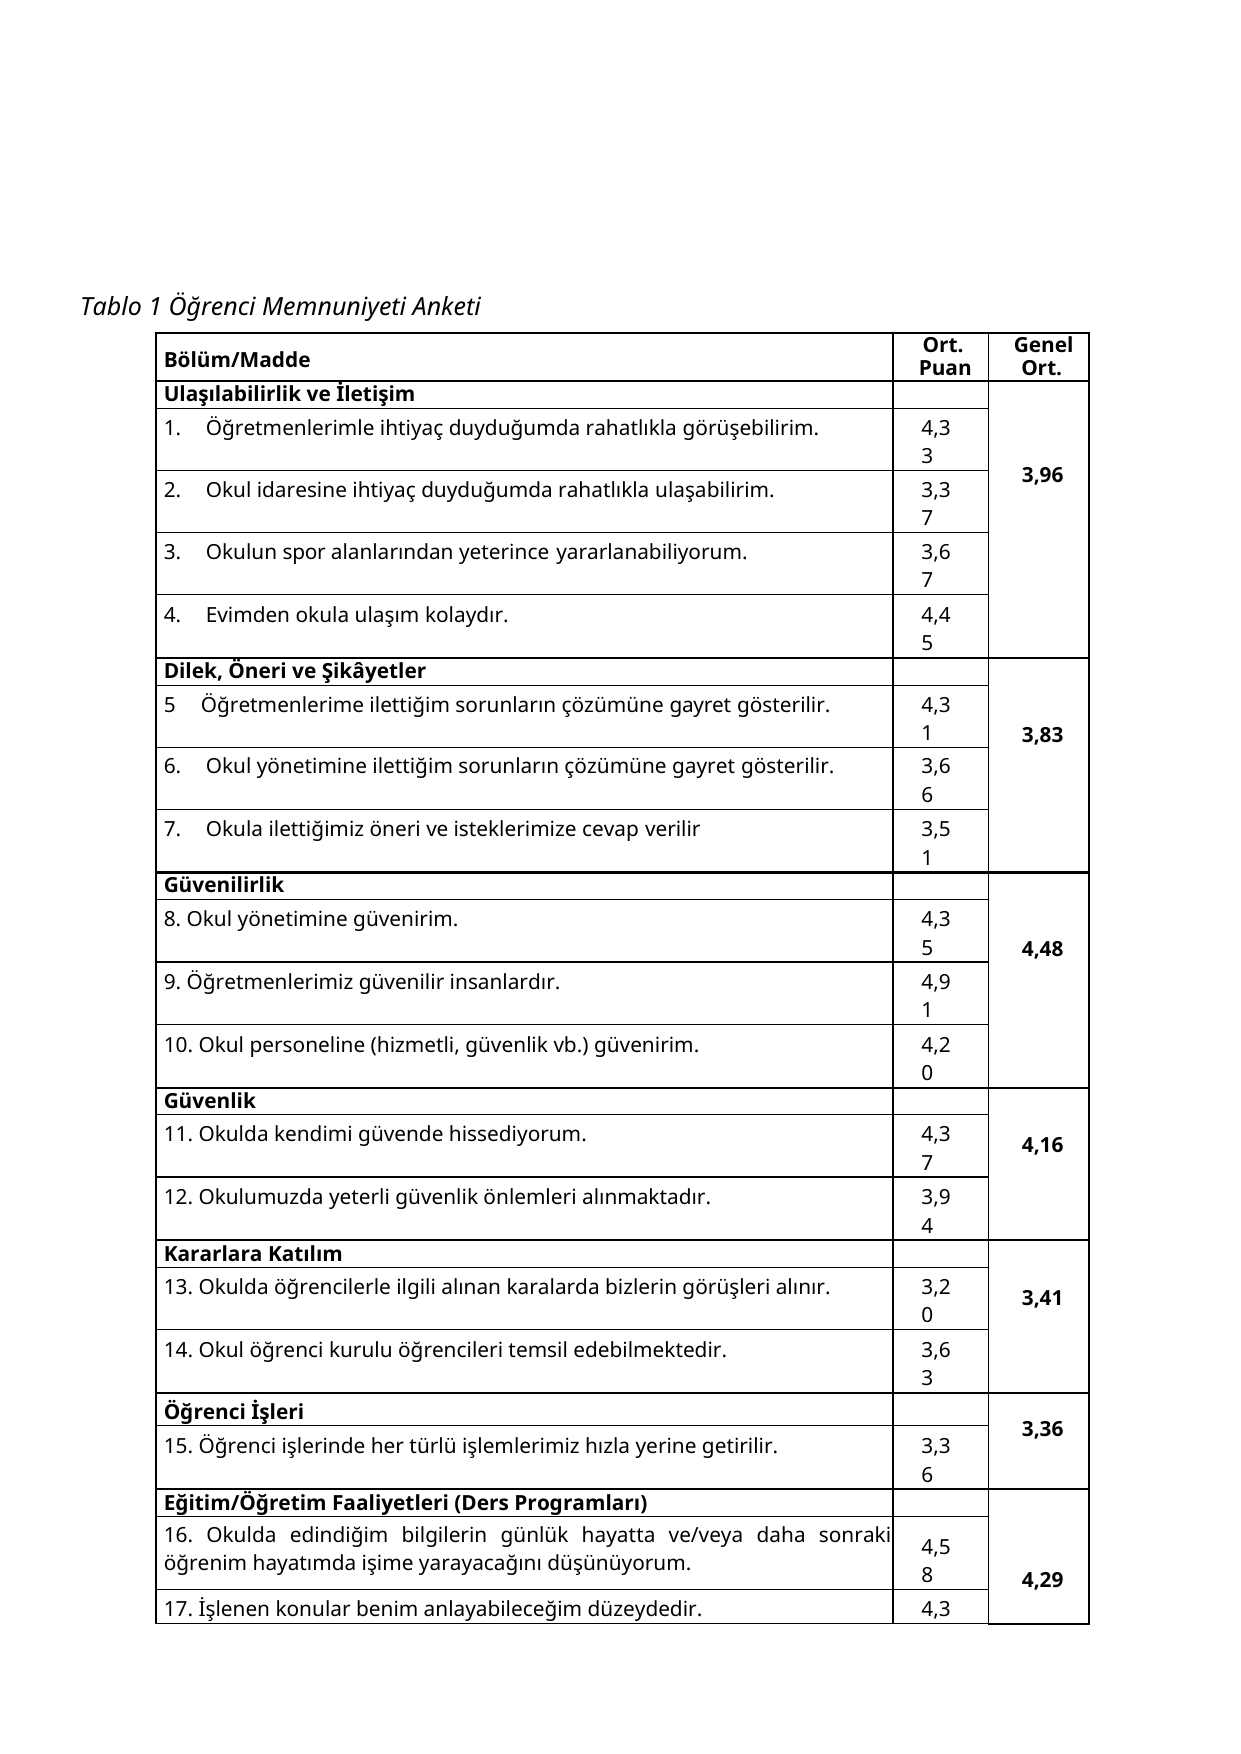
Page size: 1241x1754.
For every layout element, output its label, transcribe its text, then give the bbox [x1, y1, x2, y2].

table_cell 11. Okulda kendimi güvende hissediyorum. [157, 1115, 892, 1176]
table_header Bölüm/Madde [157, 334, 892, 380]
table_cell 5 Öğretmenlerime ilettiğim sorunların çözümüne gayret gösterilir. [157, 686, 892, 747]
table_cell 3,36 [989, 1394, 1088, 1488]
table_cell [894, 874, 988, 899]
table_cell 4. Evimden okula ulaşım kolaydır. [157, 595, 892, 657]
table_cell 9. Öğretmenlerimiz güvenilir insanlardır. [157, 963, 892, 1024]
table_cell 3,63 [894, 1330, 988, 1392]
table_cell 4,35 [894, 1590, 988, 1623]
table_cell 13. Okulda öğrencilerle ilgili alınan karalarda bizlerin görüşleri alınır. [157, 1268, 892, 1329]
table_cell 8. Okul yönetimine güvenirim. [157, 900, 892, 961]
subtitle Tablo 1 Öğrenci Memnuniyeti Anketi [80, 288, 1161, 322]
table_cell 12. Okulumuzda yeterli güvenlik önlemleri alınmaktadır. [157, 1178, 892, 1239]
table_cell 15. Öğrenci işlerinde her türlü işlemlerimiz hızla yerine getirilir. [157, 1426, 892, 1488]
table_cell [894, 1089, 988, 1114]
table_cell 3,66 [894, 748, 988, 808]
table_cell 3,36 [894, 1426, 988, 1488]
table_cell 3,41 [989, 1241, 1088, 1392]
table_cell 2. Okul idaresine ihtiyaç duyduğumda rahatlıkla ulaşabilirim. [157, 471, 892, 532]
table_cell [894, 1241, 988, 1267]
table_cell 3,67 [894, 533, 988, 594]
table_header Genel Ort. [989, 334, 1088, 380]
table_cell 3,51 [894, 810, 988, 871]
table_cell [894, 382, 988, 408]
table_cell 7. Okula ilettiğimiz öneri ve isteklerimize cevap verilir [157, 810, 892, 871]
table_cell 10. Okul personeline (hizmetli, güvenlik vb.) güvenirim. [157, 1025, 892, 1087]
table_cell Dilek, Öneri ve Şikâyetler [157, 659, 892, 684]
table_cell 4,91 [894, 963, 988, 1024]
table_cell 4,35 [894, 900, 988, 961]
table_cell 3. Okulun spor alanlarından yeterince yararlanabiliyorum. [157, 533, 892, 594]
table_cell Eğitim/Öğretim Faaliyetleri (Ders Programları) [157, 1490, 892, 1516]
table_cell 4,20 [894, 1025, 988, 1087]
table_cell 4,16 [989, 1089, 1088, 1239]
table_cell 4,33 [894, 409, 988, 470]
table_header Ort. Puan [894, 334, 988, 380]
table_cell 3,96 [989, 382, 1088, 657]
table_cell 3,94 [894, 1178, 988, 1239]
table_cell Öğrenci İşleri [157, 1394, 892, 1425]
table_cell [894, 1490, 988, 1516]
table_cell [157, 1590, 892, 1623]
table_cell 3,37 [894, 471, 988, 532]
table_cell 3,20 [894, 1268, 988, 1329]
table_cell 4,58 [894, 1517, 988, 1589]
table_cell 4,31 [894, 686, 988, 747]
table_cell 4,45 [894, 595, 988, 657]
table_cell 6. Okul yönetimine ilettiğim sorunların çözümüne gayret gösterilir. [157, 748, 892, 808]
table_cell [894, 659, 988, 684]
table_cell 4,37 [894, 1115, 988, 1176]
table_cell 4,29 [989, 1490, 1088, 1623]
table_cell Güvenlik [157, 1089, 892, 1114]
table_cell 1. Öğretmenlerimle ihtiyaç duyduğumda rahatlıkla görüşebilirim. [157, 409, 892, 470]
table_cell 4,48 [989, 874, 1088, 1087]
table_cell 3,83 [989, 659, 1088, 871]
table_cell 16. Okulda edindiğim bilgilerin günlük hayatta ve/veya daha sonraki öğrenim hayatımda işime yarayacağını düşünüyorum. [157, 1517, 892, 1589]
table_cell 14. Okul öğrenci kurulu öğrencileri temsil edebilmektedir. [157, 1330, 892, 1392]
table_cell Ulaşılabilirlik ve İletişim [157, 382, 892, 408]
table_cell Kararlara Katılım [157, 1241, 892, 1267]
table_cell Güvenilirlik [157, 874, 892, 899]
table_cell [894, 1394, 988, 1425]
